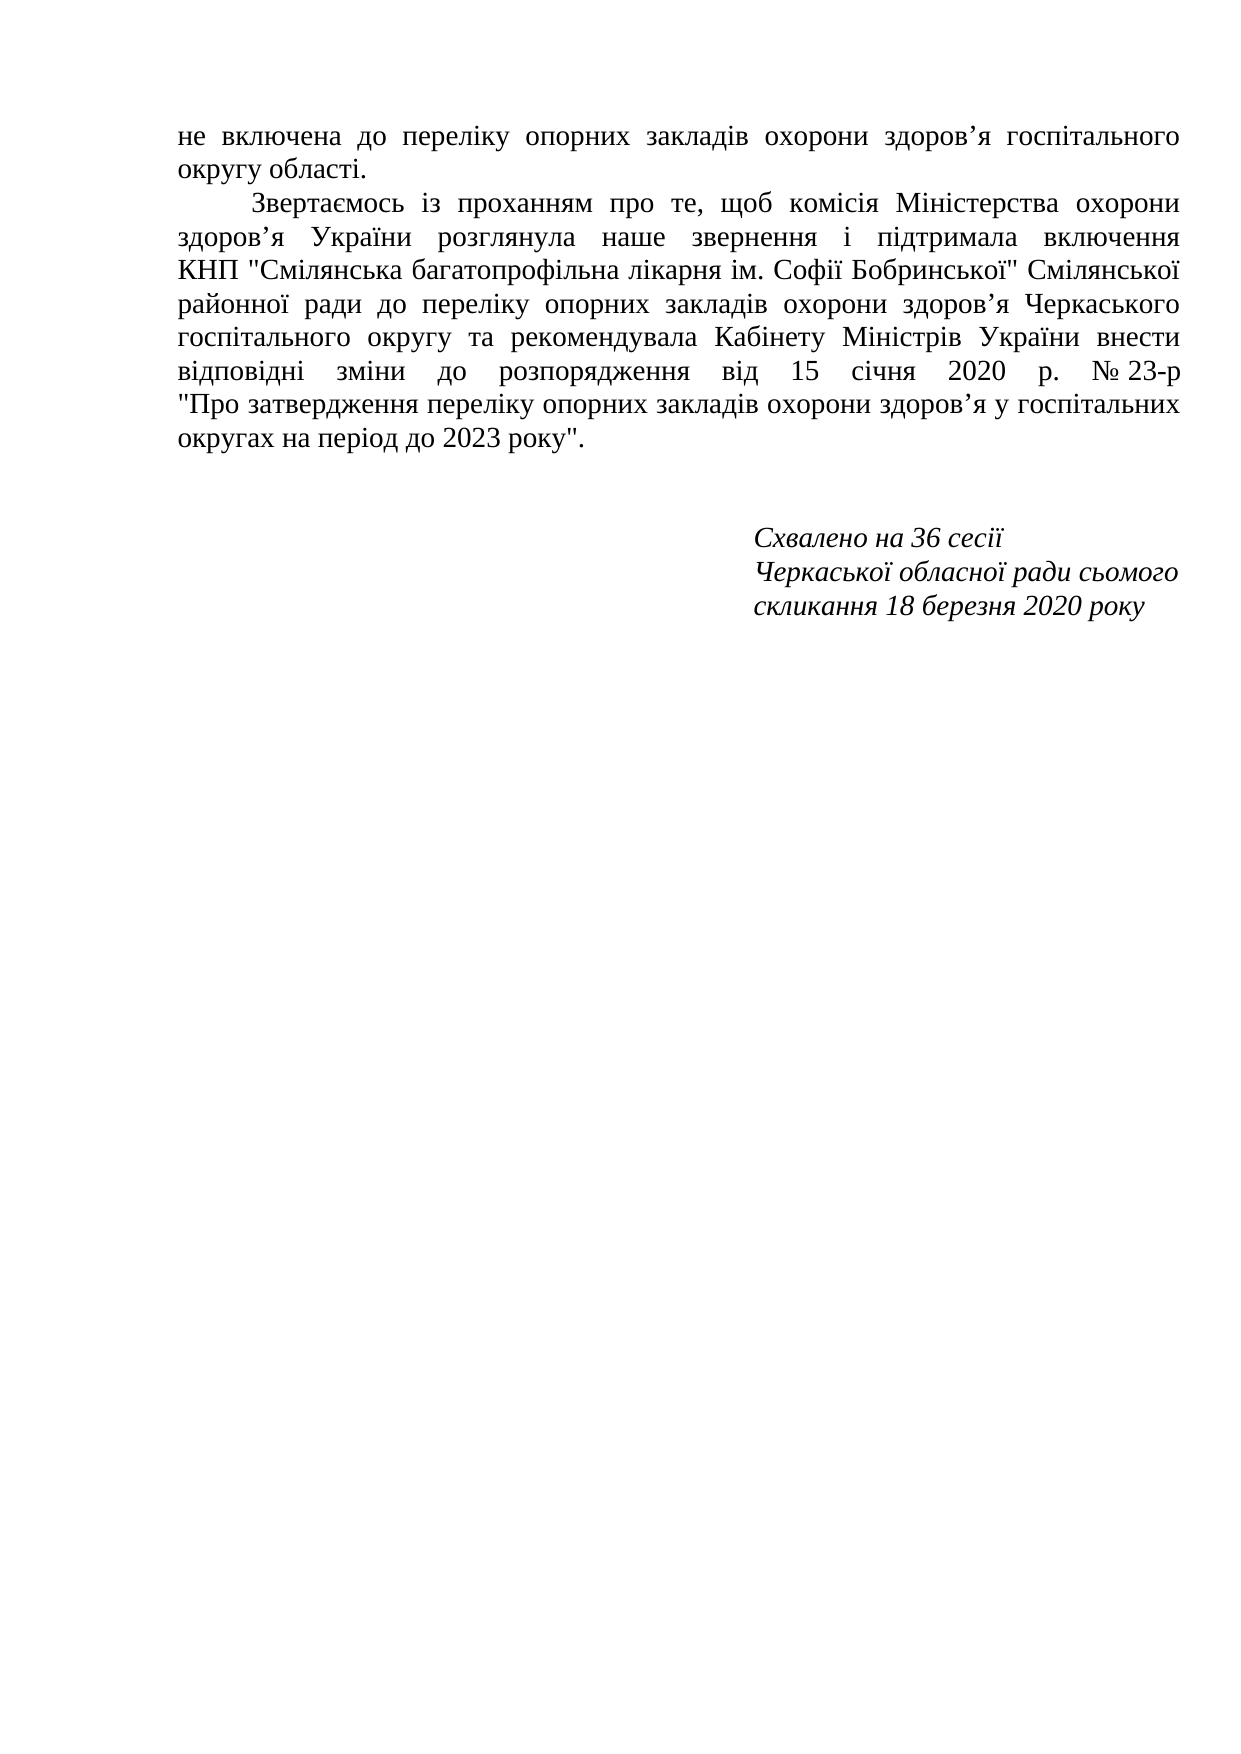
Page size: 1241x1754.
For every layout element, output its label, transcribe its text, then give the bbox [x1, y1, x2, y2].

text Звертаємось із проханням про те, щоб комісія Міністерства охорони здоров’я України розглянула наше звернення і підтримала включення КНП "Смілянська багатопрофільна лікарня ім. Софії Бобринської" Смілянської районної ради до переліку опорних закладів охорони здоров’я Черкаського госпітального округу та рекомендувала Кабінету Міністрів України внести відповідні зміни до розпорядження від 15 січня 2020 р. № 23-р "Про затвердження переліку опорних закладів охорони здоров’я у госпітальних округах на період до 2023 року". [177, 185, 1181, 453]
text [177, 118, 1181, 185]
table_header Схвалено на 36 сесії Черкаської обласної ради сьомого скликання 18 березня 2020 року [650, 521, 1196, 621]
